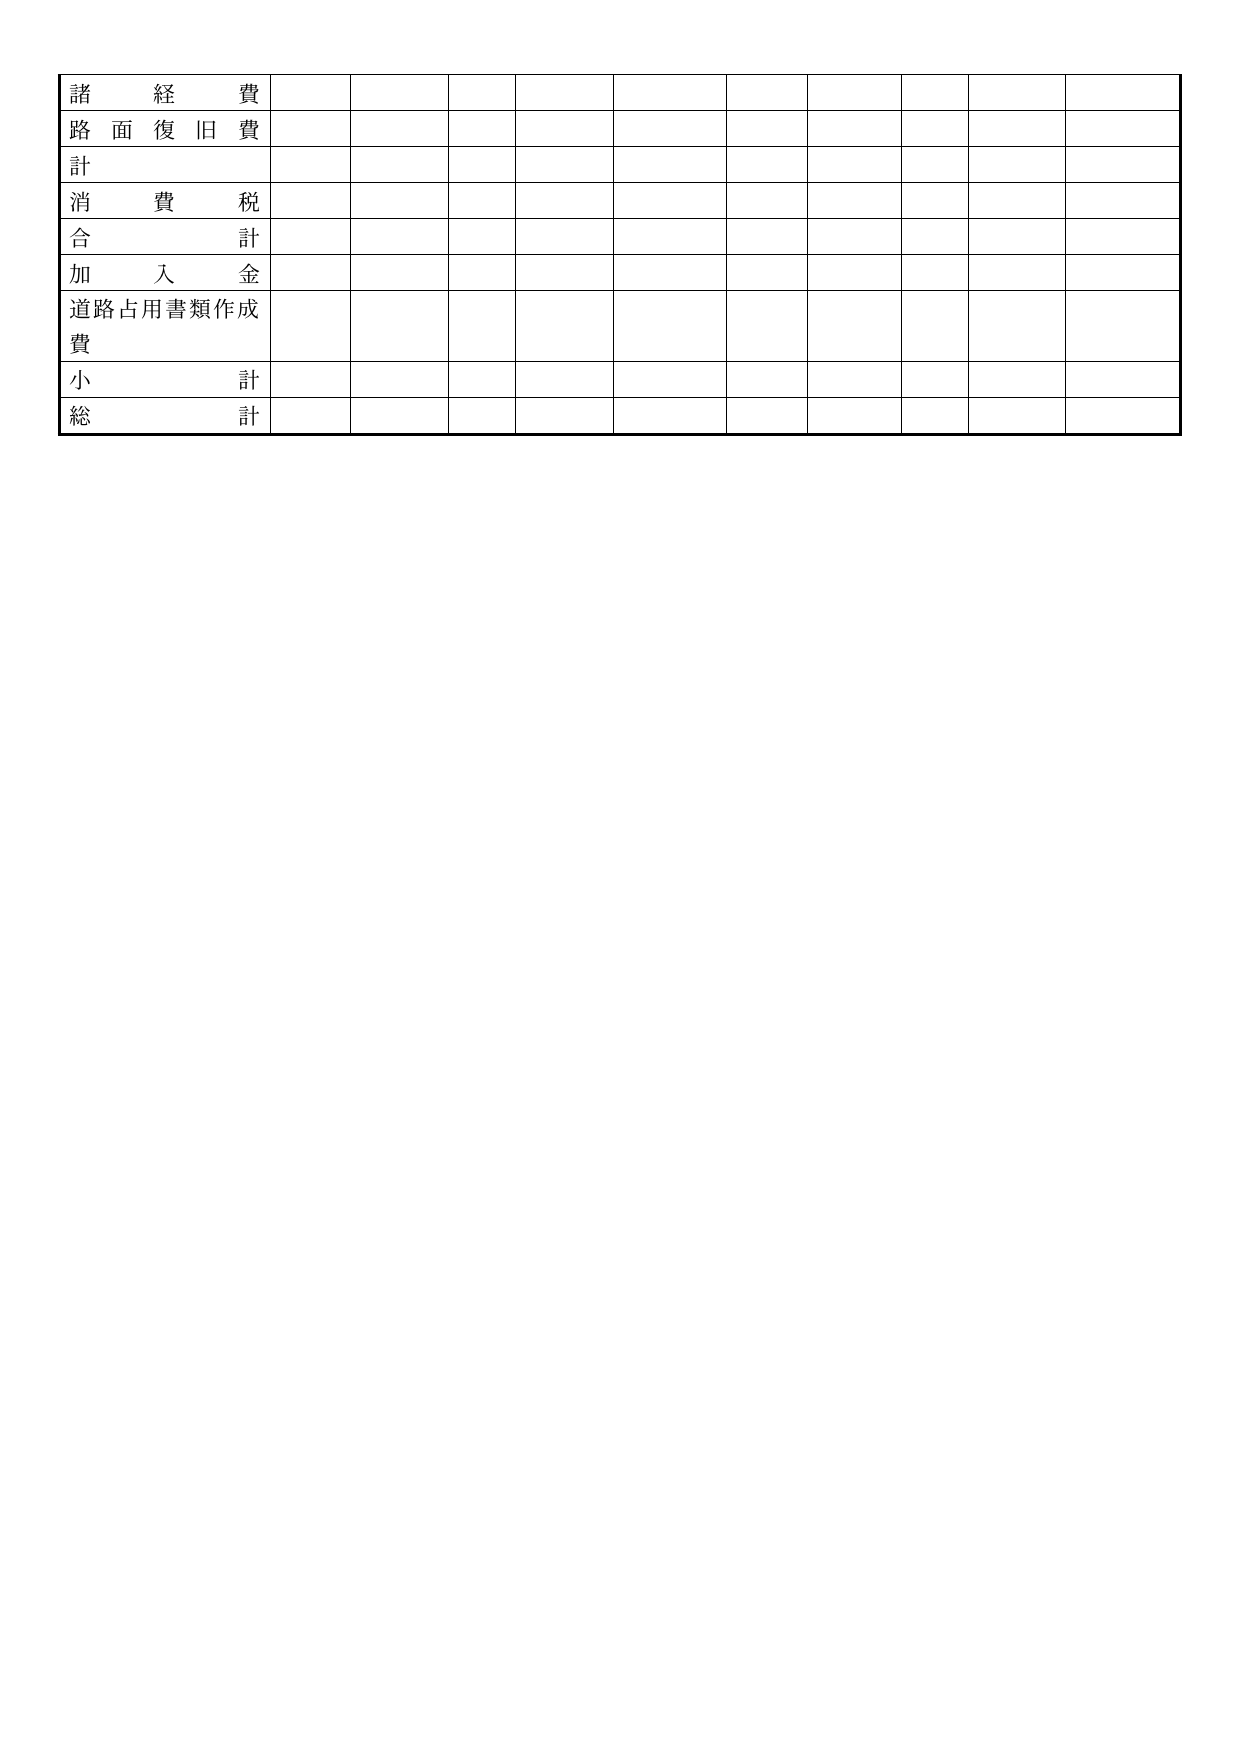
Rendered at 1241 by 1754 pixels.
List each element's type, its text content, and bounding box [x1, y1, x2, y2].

table_cell [614, 147, 726, 182]
table_cell [902, 111, 968, 146]
table_cell [969, 183, 1065, 218]
table_cell [449, 398, 515, 433]
table_cell [351, 111, 448, 146]
table_cell [969, 111, 1065, 146]
table_cell [449, 362, 515, 397]
table_cell [1066, 183, 1179, 218]
table_cell [271, 362, 350, 397]
table_cell [351, 362, 448, 397]
table_cell [808, 255, 901, 290]
table_cell [727, 255, 807, 290]
table_cell [271, 398, 350, 433]
table_cell [449, 255, 515, 290]
table_cell [516, 147, 613, 182]
table_cell [808, 291, 901, 361]
table_cell [271, 183, 350, 218]
table_cell [516, 362, 613, 397]
table_cell [614, 219, 726, 254]
table_cell [351, 183, 448, 218]
table_cell [614, 398, 726, 433]
table_cell [727, 398, 807, 433]
table_cell [1066, 362, 1179, 397]
table_cell [614, 255, 726, 290]
table_cell [969, 398, 1065, 433]
table_cell 消費税 [61, 183, 270, 218]
table_cell [727, 111, 807, 146]
table_cell [614, 362, 726, 397]
table_cell [808, 111, 901, 146]
table_cell [449, 183, 515, 218]
table_cell [1066, 398, 1179, 433]
table_cell [351, 147, 448, 182]
table_cell [271, 147, 350, 182]
table_cell [1066, 111, 1179, 146]
table_cell [449, 111, 515, 146]
table_cell [902, 398, 968, 433]
table_cell [727, 219, 807, 254]
table_cell [902, 291, 968, 361]
table_cell [351, 255, 448, 290]
table_cell [1066, 291, 1179, 361]
table_cell [351, 219, 448, 254]
table_cell [449, 291, 515, 361]
table_cell [351, 75, 448, 110]
table_cell [449, 147, 515, 182]
table_cell [969, 75, 1065, 110]
table_cell 総計 [61, 398, 270, 433]
table_cell [516, 219, 613, 254]
table_cell [351, 398, 448, 433]
table_cell [902, 147, 968, 182]
table_cell [902, 183, 968, 218]
table_cell [271, 291, 350, 361]
table_cell [969, 362, 1065, 397]
table_cell [516, 398, 613, 433]
table_cell [808, 219, 901, 254]
table_cell 道路占用書類作成費 [61, 291, 270, 361]
table_cell [516, 291, 613, 361]
table_cell [516, 75, 613, 110]
table_cell [808, 183, 901, 218]
table_cell [727, 147, 807, 182]
table_cell [727, 362, 807, 397]
table_cell [902, 219, 968, 254]
table_cell [351, 291, 448, 361]
table_cell [271, 219, 350, 254]
table_cell [1066, 219, 1179, 254]
table_cell [271, 255, 350, 290]
table_cell [969, 219, 1065, 254]
table_cell [516, 255, 613, 290]
table_cell [614, 111, 726, 146]
table_cell [727, 183, 807, 218]
table_cell [1066, 255, 1179, 290]
table_cell [271, 75, 350, 110]
table_cell [614, 291, 726, 361]
table_cell [271, 111, 350, 146]
table_cell [808, 398, 901, 433]
table_cell [449, 75, 515, 110]
table_cell [808, 147, 901, 182]
table_cell 合計 [61, 219, 270, 254]
table_cell 加入金 [61, 255, 270, 290]
table_cell [808, 362, 901, 397]
table_cell [969, 291, 1065, 361]
table_cell [808, 75, 901, 110]
table_cell [902, 255, 968, 290]
table_cell 諸経費 [61, 75, 270, 110]
table_cell [902, 362, 968, 397]
table_cell [614, 183, 726, 218]
table_cell 小計 [61, 362, 270, 397]
table_cell [516, 111, 613, 146]
table_cell [727, 291, 807, 361]
table_cell [1066, 75, 1179, 110]
table_cell [516, 183, 613, 218]
table_cell [614, 75, 726, 110]
table_cell [449, 219, 515, 254]
table_cell 計 [61, 147, 270, 182]
table_cell [969, 147, 1065, 182]
table_cell [727, 75, 807, 110]
table_cell [1066, 147, 1179, 182]
table_cell [902, 75, 968, 110]
table_cell 路面復旧費 [61, 111, 270, 146]
table_cell [969, 255, 1065, 290]
